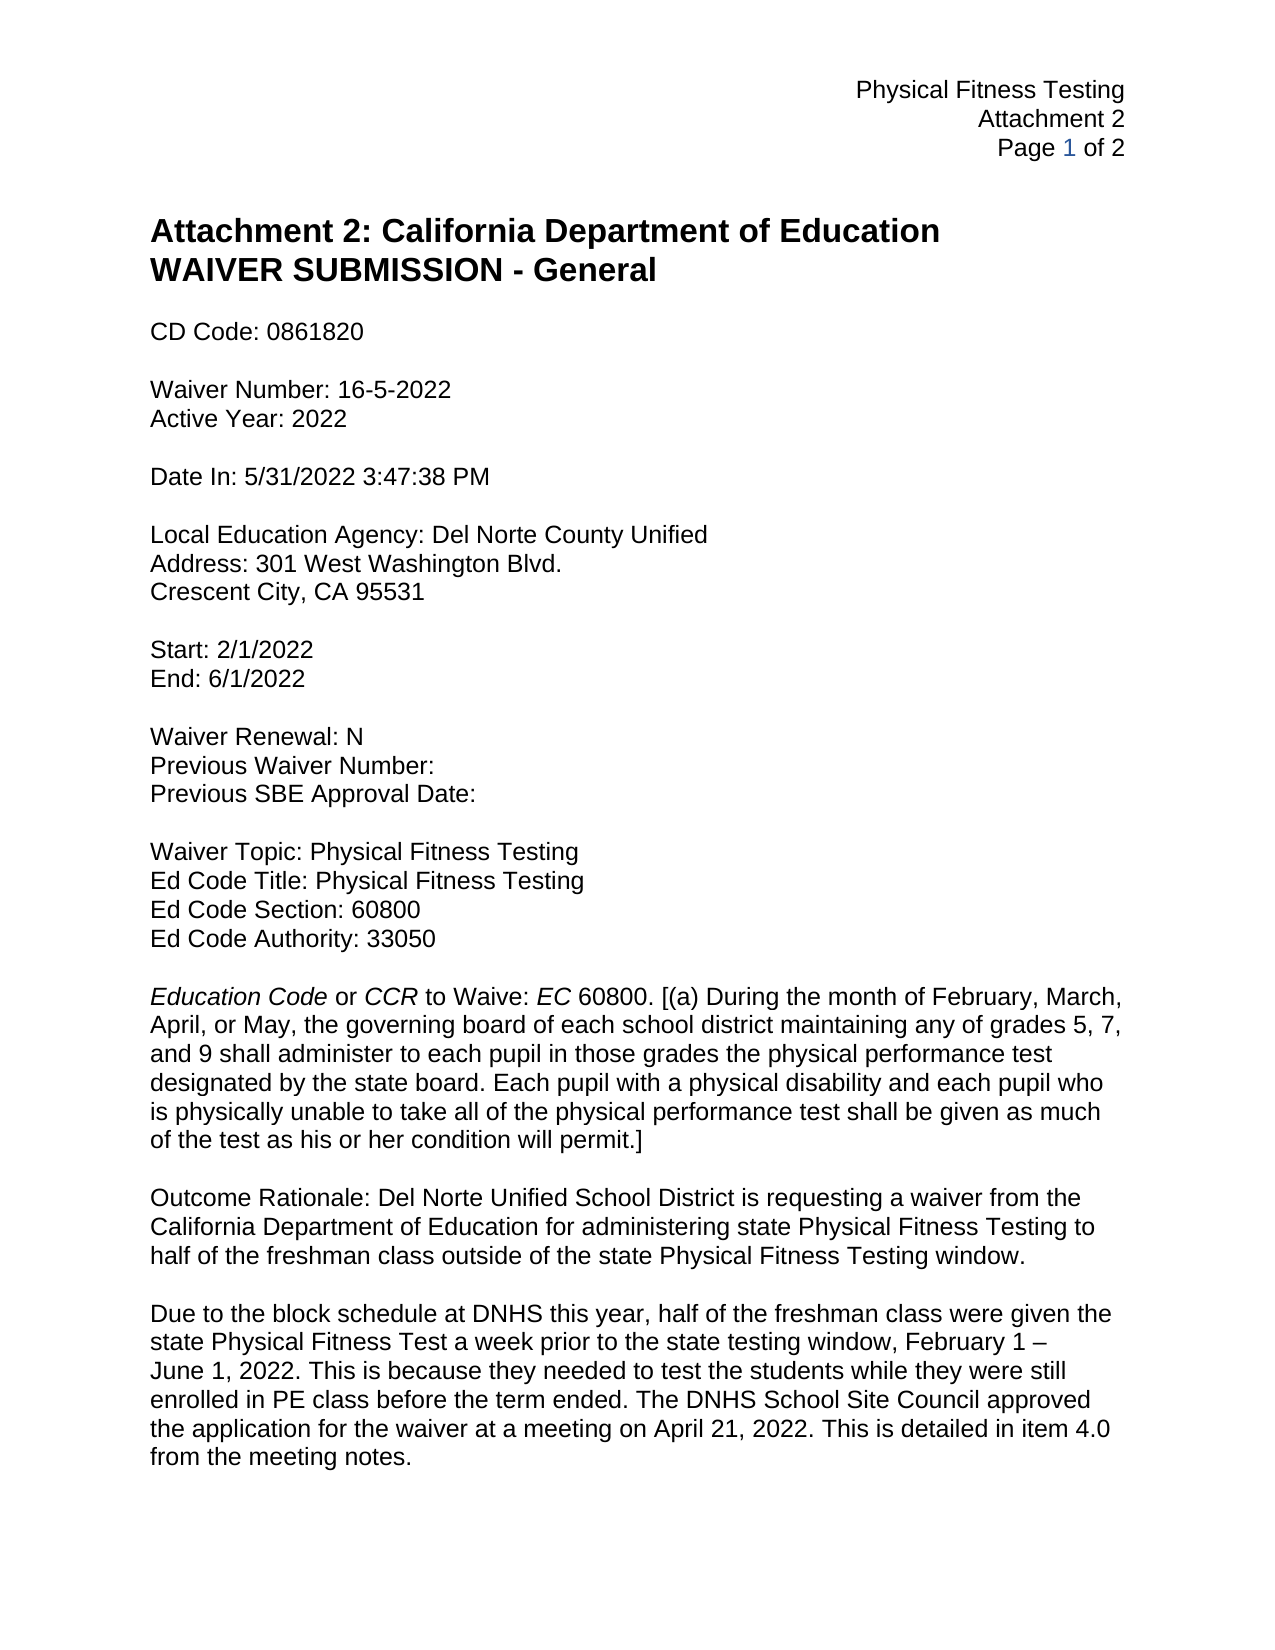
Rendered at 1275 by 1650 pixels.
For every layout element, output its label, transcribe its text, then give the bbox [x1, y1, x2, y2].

text Previous SBE Approval Date: [150, 779, 1125, 808]
text Due to the block schedule at DNHS this year, half of the freshman class were given the state Physical Fitness Test a week prior to the state testing window, February 1 – June 1, 2022. This is because they needed to test the students while they were still enrolled in PE class before the term ended. The DNHS School Site Council approved the application for the waiver at a meeting on April 21, 2022. This is detailed in item 4.0 from the meeting notes. [150, 1298, 1125, 1471]
subtitle Attachment 2: California Department of Education WAIVER SUBMISSION - General [150, 211, 1125, 288]
text Address: 301 West Washington Blvd. [150, 548, 1125, 577]
text Waiver Number: 16-5-2022 [150, 375, 1125, 404]
text Education Code or CCR to Waive: EC 60800. [(a) During the month of February, March, April, or May, the governing board of each school district maintaining any of grades 5, 7, and 9 shall administer to each pupil in those grades the physical performance test designated by the state board. Each pupil with a physical disability and each pupil who is physically unable to take all of the physical performance test shall be given as much of the test as his or her condition will permit.] [643, 981, 1125, 1154]
text Crescent City, CA 95531 [150, 577, 1125, 606]
text Ed Code Section: 60800 [150, 895, 1125, 923]
text Ed Code Authority: 33050 [150, 923, 1125, 952]
text Outcome Rationale: Del Norte Unified School District is requesting a waiver from the California Department of Education for administering state Physical Fitness Testing to half of the freshman class outside of the state Physical Fitness Testing window. [150, 1183, 1125, 1269]
text Waiver Topic: Physical Fitness Testing [150, 837, 1125, 866]
text Waiver Renewal: N [150, 722, 1125, 751]
text Local Education Agency: Del Norte County Unified [150, 520, 1125, 548]
text Active Year: 2022 [150, 404, 1125, 433]
text Date In: 5/31/2022 3:47:38 PM [150, 462, 1125, 491]
text End: 6/1/2022 [150, 664, 1125, 693]
text Start: 2/1/2022 [150, 635, 1125, 664]
text CD Code: 0861820 [150, 317, 1125, 346]
text Previous Waiver Number: [150, 751, 1125, 779]
text Ed Code Title: Physical Fitness Testing [150, 866, 1125, 895]
